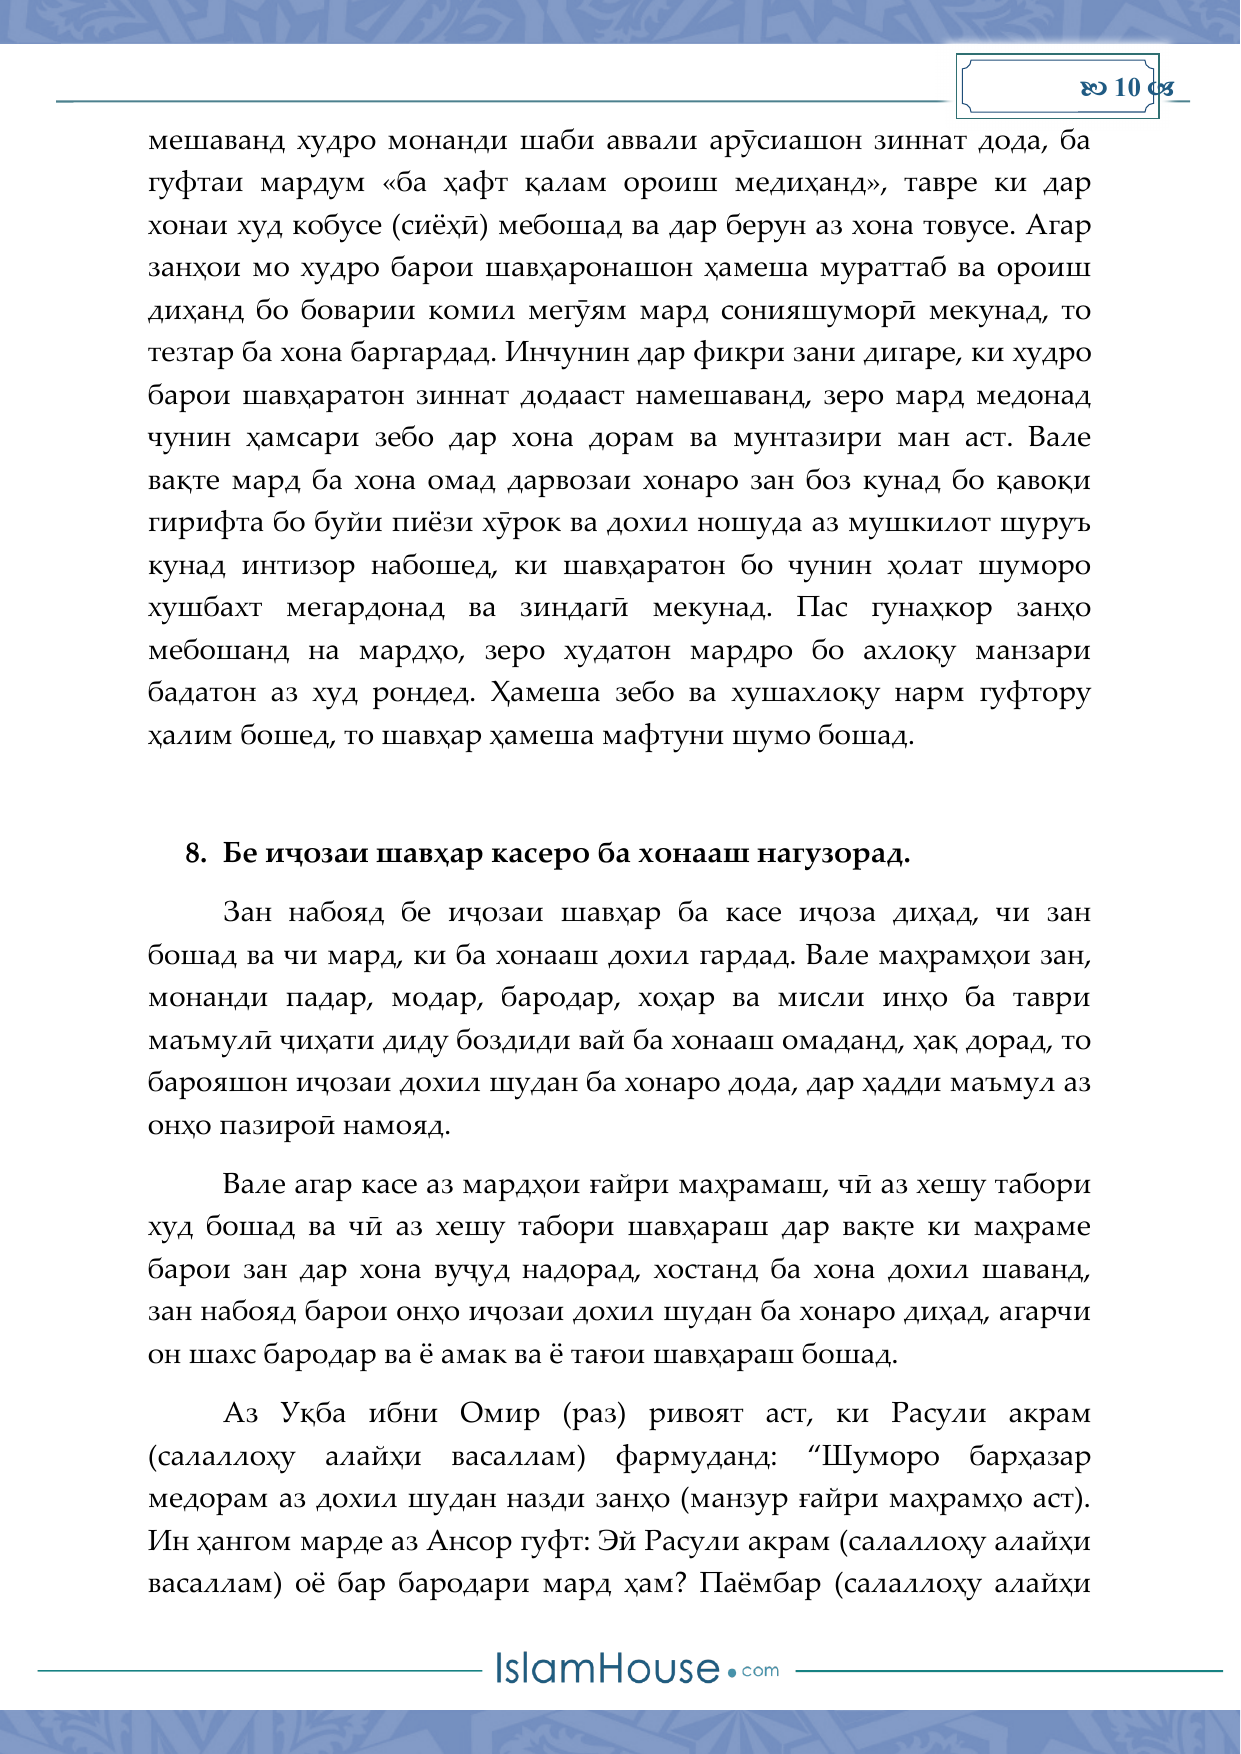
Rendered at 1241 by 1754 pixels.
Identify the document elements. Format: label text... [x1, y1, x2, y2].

picture [28, 1645, 483, 1691]
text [148, 1391, 1092, 1601]
text Вале агар касе аз мардҳои ғайри маҳрамаш, чӣ аз хешу табори худ бошад ва чӣ аз хешу табори шавҳараш дар вақте ки маҳраме барои зан дар хона вуҷуд надорад, хостанд ба хона дохил шаванд, зан набояд барои онҳо иҷозаи дохил шудан ба хонаро диҳад, агарчи он шахс бародар ва ё амак ва ё тағои шавҳараш бошад. [148, 1162, 1092, 1372]
picture [487, 1646, 1224, 1691]
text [148, 118, 1092, 752]
list Бе иҷозаи шавҳар касеро ба хонааш нагузорад. [185, 831, 1092, 871]
text Зан набояд бе иҷозаи шавҳар ба касе иҷоза диҳад, чи зан бошад ва чи мард, ки ба хонааш дохил гардад. Вале маҳрамҳои зан, монанди падар, модар, бародар, хоҳар ва мисли инҳо ба таври маъмулӣ ҷиҳати диду боздиди вай ба хонааш омаданд, ҳақ дорад, то барояшон иҷозаи дохил шудан ба хонаро дода, дар ҳадди маъмул аз онҳо пазироӣ намояд. [148, 891, 1092, 1142]
